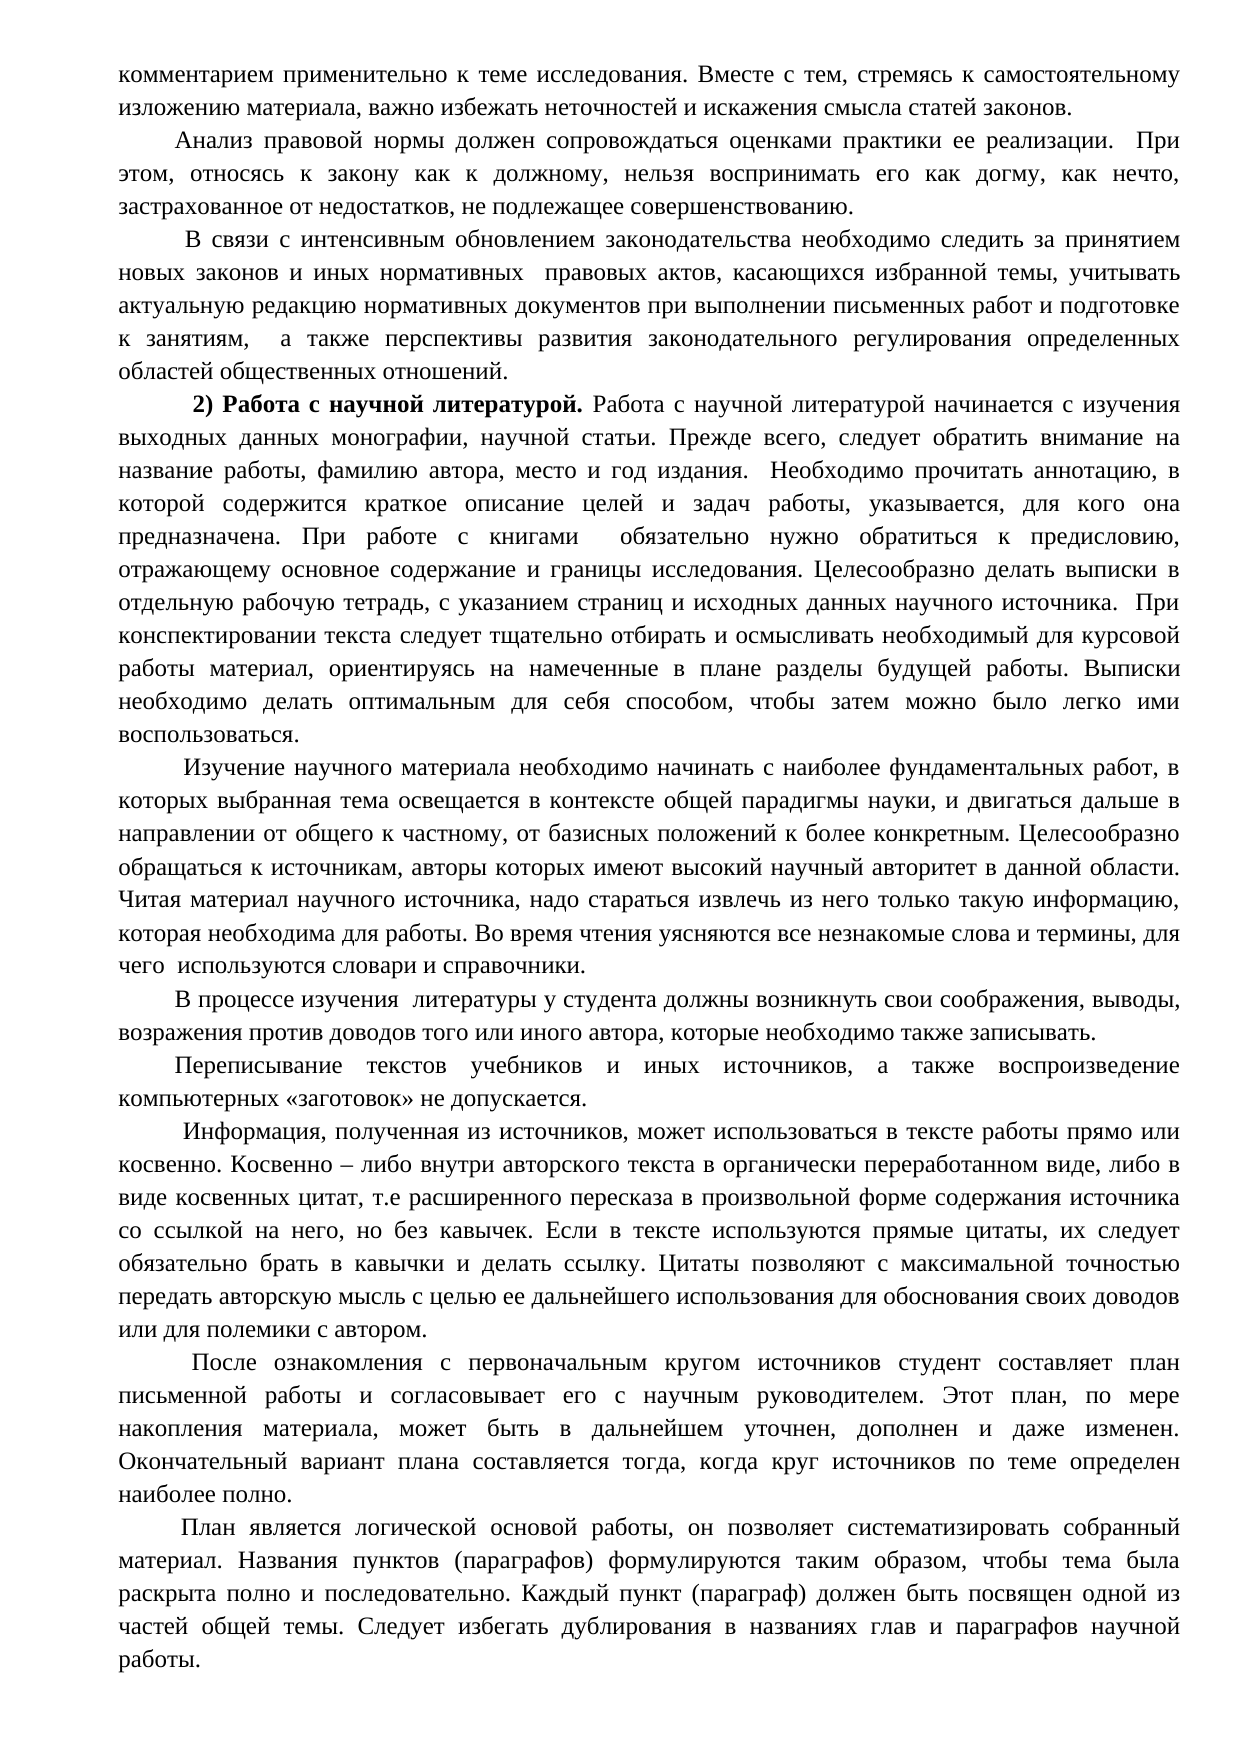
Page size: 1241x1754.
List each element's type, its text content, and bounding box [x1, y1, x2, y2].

text После ознакомления с первоначальным кругом источников студент составляет план письменной работы и согласовывает его с научным руководителем. Этот план, по мере накопления материала, может быть в дальнейшем уточнен, дополнен и даже изменен. Окончательный вариант плана составляется тогда, когда круг источников по теме определен наиболее полно. План является логической основой работы, он позволяет систематизировать собранный материал. Названия пунктов (параграфов) формулируются таким образом, чтобы тема была раскрыта полно и последовательно. Каждый пункт (параграф) должен быть посвящен одной из частей общей темы. Следует избегать дублирования в названиях глав и параграфов научной работы. [118, 1347, 1181, 1673]
text Информация, полученная из источников, может использоваться в тексте работы прямо или косвенно. Косвенно – либо внутри авторского текста в органически переработанном виде, либо в виде косвенных цитат, т.е расширенного пересказа в произвольной форме содержания источника со ссылкой на него, но без кавычек. Если в тексте используются прямые цитаты, их следует обязательно брать в кавычки и делать ссылку. Цитаты позволяют с максимальной точностью передать авторскую мысль с целью ее дальнейшего использования для обоснования своих доводов или для полемики с автором. [118, 1116, 1181, 1343]
text Изучение научного материала необходимо начинать с наиболее фундаментальных работ, в которых выбранная тема освещается в контексте общей парадигмы науки, и двигаться дальше в направлении от общего к частному, от базисных положений к более конкретным. Целесообразно обращаться к источникам, авторы которых имеют высокий научный авторитет в данной области. Читая материал научного источника, надо стараться извлечь из него только такую информацию, которая необходима для работы. Во время чтения уясняются все незнакомые слова и термины, для чего используются словари и справочники. [118, 752, 1181, 979]
text В процессе изучения литературы у студента должны возникнуть свои соображения, выводы, возражения против доводов того или иного автора, которые необходимо также записывать. [118, 984, 1181, 1045]
text Переписывание текстов учебников и иных источников, а также воспроизведение компьютерных «заготовок» не допускается. [118, 1050, 1181, 1111]
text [118, 59, 1181, 121]
text Анализ правовой нормы должен сопровождаться оценками практики ее реализации. При этом, относясь к закону как к должному, нельзя воспринимать его как догму, как нечто, застрахованное от недостатков, не подлежащее совершенствованию. [118, 125, 1181, 220]
text 2) Работа с научной литературой. Работа с научной литературой начинается с изучения выходных данных монографии, научной статьи. Прежде всего, следует обратить внимание на название работы, фамилию автора, место и год издания. Необходимо прочитать аннотацию, в которой содержится краткое описание целей и задач работы, указывается, для кого она предназначена. При работе с книгами обязательно нужно обратиться к предисловию, отражающему основное содержание и границы исследования. Целесообразно делать выписки в отдельную рабочую тетрадь, с указанием страниц и исходных данных научного источника. При конспектировании текста следует тщательно отбирать и осмысливать необходимый для курсовой работы материал, ориентируясь на намеченные в плане разделы будущей работы. Выписки необходимо делать оптимальным для себя способом, чтобы затем можно было легко ими воспользоваться. [118, 389, 1181, 748]
text В связи с интенсивным обновлением законодательства необходимо следить за принятием новых законов и иных нормативных правовых актов, касающихся избранной темы, учитывать актуальную редакцию нормативных документов при выполнении письменных работ и подготовке к занятиям, а также перспективы развития законодательного регулирования определенных областей общественных отношений. [118, 224, 1181, 385]
